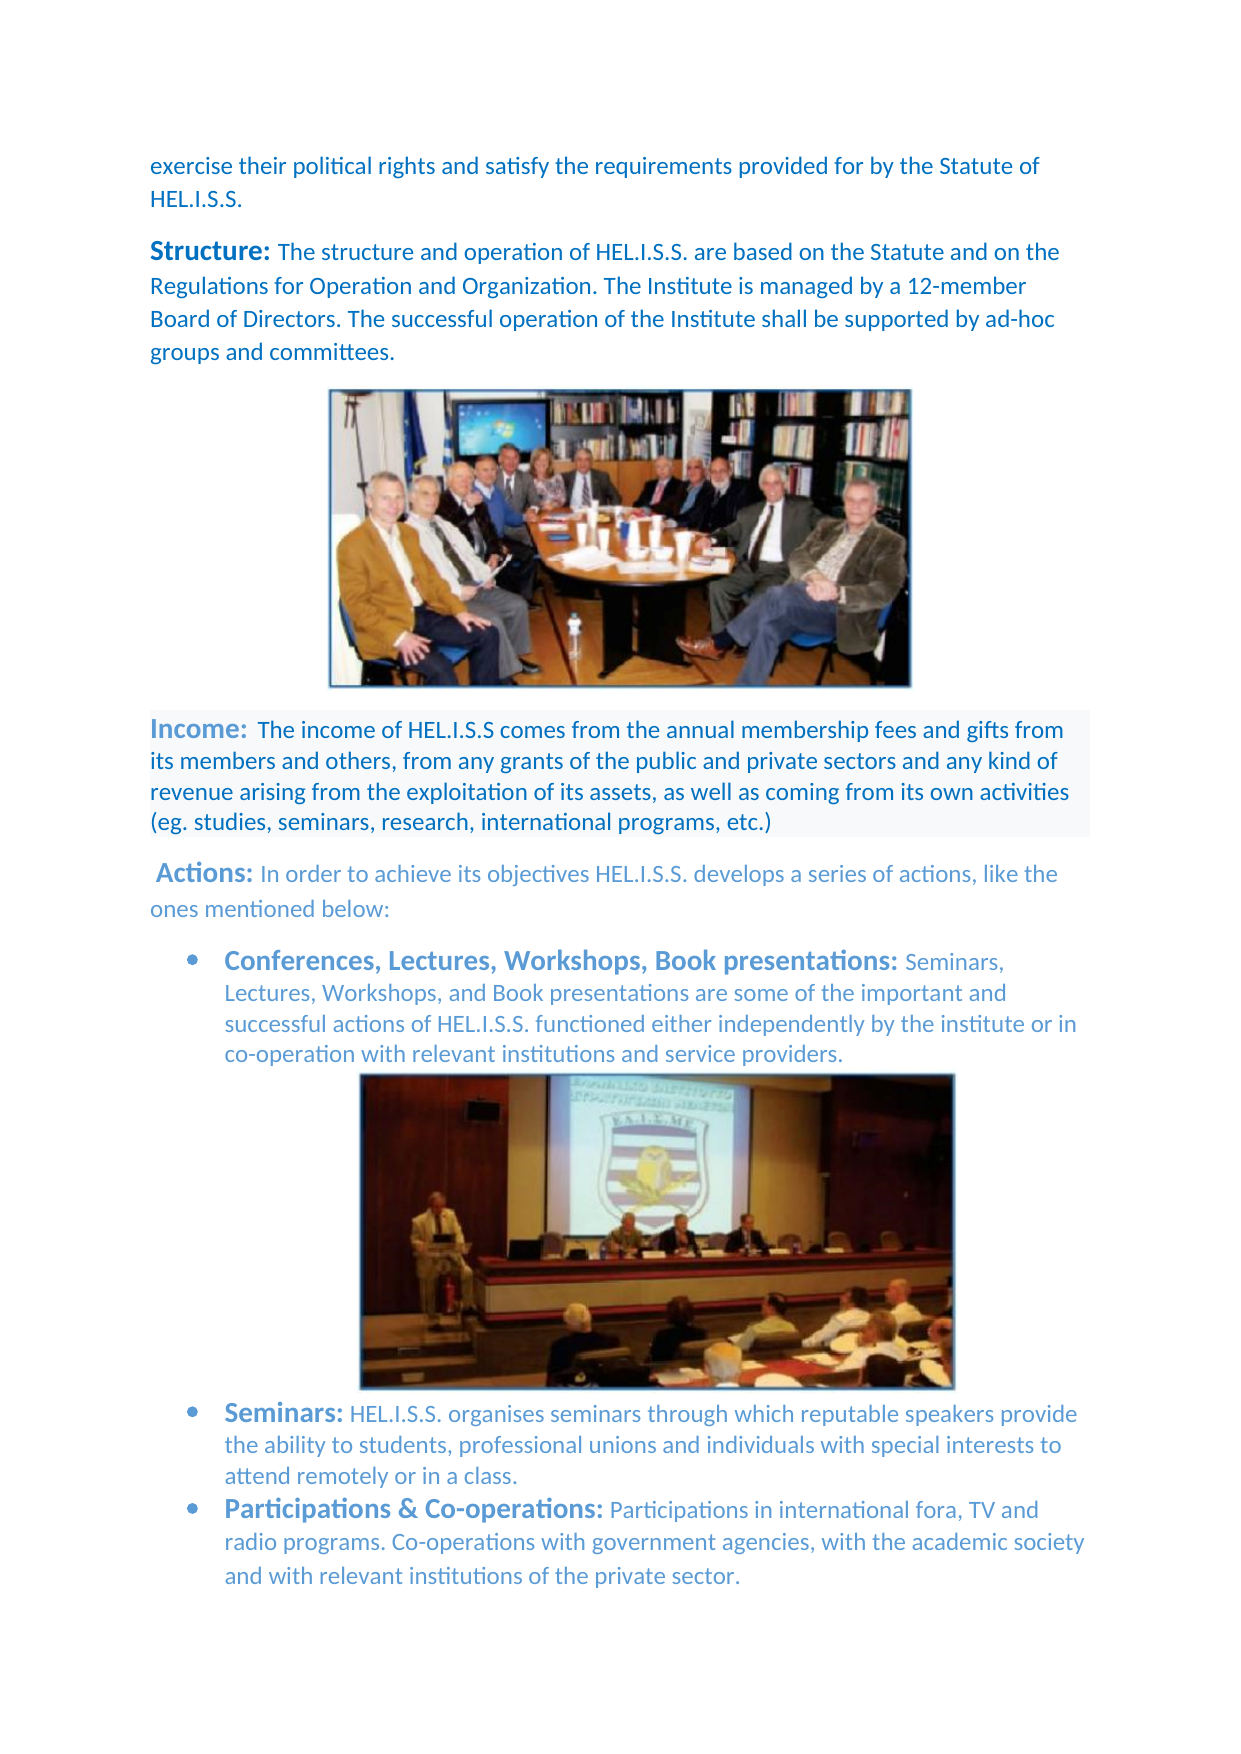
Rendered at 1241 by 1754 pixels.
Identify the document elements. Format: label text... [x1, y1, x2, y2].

text Actions: In order to achieve its objectives HEL.I.S.S. develops a series of actions, like the ones mentioned below: [150, 854, 1090, 925]
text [150, 150, 1090, 213]
picture [326, 386, 914, 691]
text Income: The income of HEL.I.S.S comes from the annual membership fees and gifts from its members and others, from any grants of the public and private sectors and any kind of revenue arising from the exploitation of its assets, as well as coming from its own activities (eg. studies, seminars, research, international programs, etc.) [150, 710, 1090, 837]
list Seminars: HEL.I.S.S. organises seminars through which reputable speakers provide the ability to students, professional unions and individuals with special interests to attend remotely or in a class. [187, 1394, 1090, 1490]
picture [356, 1068, 959, 1394]
list Participations & Co-operations: Participations in international fora, TV and radio programs. Co-operations with government agencies, with the academic society and with relevant institutions of the private sector. [187, 1490, 1090, 1592]
list Conferences, Lectures, Workshops, Book presentations: Seminars, Lectures, Workshops, and Book presentations are some of the important and successful actions of HEL.I.S.S. functioned either independently by the institute or in co-operation with relevant institutions and service providers. [187, 942, 1090, 1069]
text Structure: The structure and operation of HEL.I.S.S. are based on the Statute and on the Regulations for Operation and Organization. The Institute is managed by a 12-member Board of Directors. The successful operation of the Institute shall be supported by ad-hoc groups and committees. [150, 232, 1090, 367]
